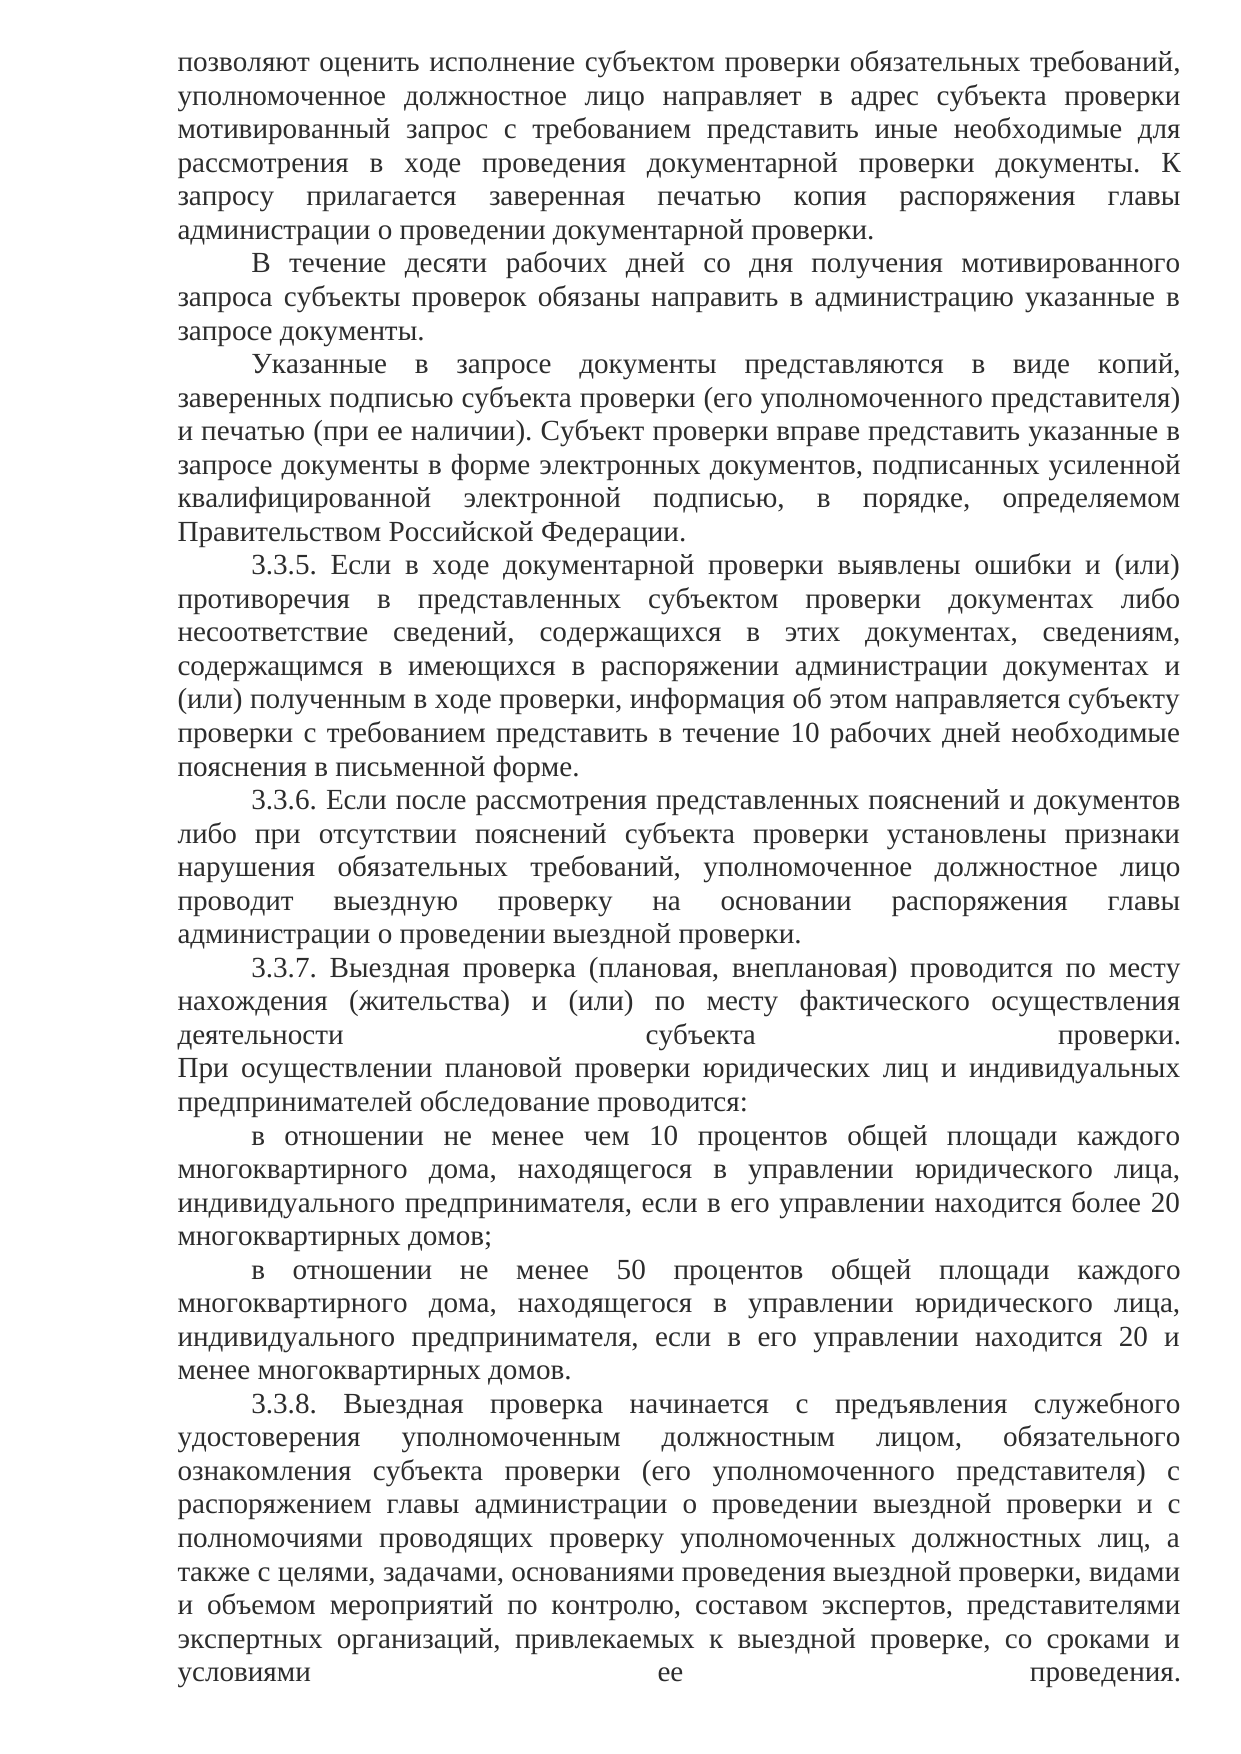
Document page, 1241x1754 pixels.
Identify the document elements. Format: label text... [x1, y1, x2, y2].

text 3.3.7. Выездная проверка (плановая, внеплановая) проводится по месту нахождения (жительства) и (или) по месту фактического осуществления деятельности субъекта проверки. При осуществлении плановой проверки юридических лиц и индивидуальных предпринимателей обследование проводится: [177, 950, 1181, 1118]
text 3.3.5. Если в ходе документарной проверки выявлены ошибки и (или) противоречия в представленных субъектом проверки документах либо несоответствие сведений, содержащихся в этих документах, сведениям, содержащимся в имеющихся в распоряжении администрации документах и (или) полученным в ходе проверки, информация об этом направляется субъекту проверки с требованием представить в течение 10 рабочих дней необходимые пояснения в письменной форме. [177, 547, 1181, 782]
text в отношении не менее чем 10 процентов общей площади каждого многоквартирного дома, находящегося в управлении юридического лица, индивидуального предпринимателя, если в его управлении находится более 20 многоквартирных домов; [177, 1118, 1181, 1252]
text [177, 1386, 1181, 1688]
text В течение десяти рабочих дней со дня получения мотивированного запроса субъекты проверок обязаны направить в администрацию указанные в запросе документы. [177, 246, 1181, 346]
text 3.3.6. Если после рассмотрения представленных пояснений и документов либо при отсутствии пояснений субъекта проверки установлены признаки нарушения обязательных требований, уполномоченное должностное лицо проводит выездную проверку на основании распоряжения главы администрации о проведении выездной проверки. [177, 782, 1181, 950]
text в отношении не менее 50 процентов общей площади каждого многоквартирного дома, находящегося в управлении юридического лица, индивидуального предпринимателя, если в его управлении находится 20 и менее многоквартирных домов. [177, 1252, 1181, 1386]
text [177, 44, 1181, 246]
text Указанные в запросе документы представляются в виде копий, заверенных подписью субъекта проверки (его уполномоченного представителя) и печатью (при ее наличии). Субъект проверки вправе представить указанные в запросе документы в форме электронных документов, подписанных усиленной квалифицированной электронной подписью, в порядке, определяемом Правительством Российской Федерации. [177, 346, 1181, 547]
